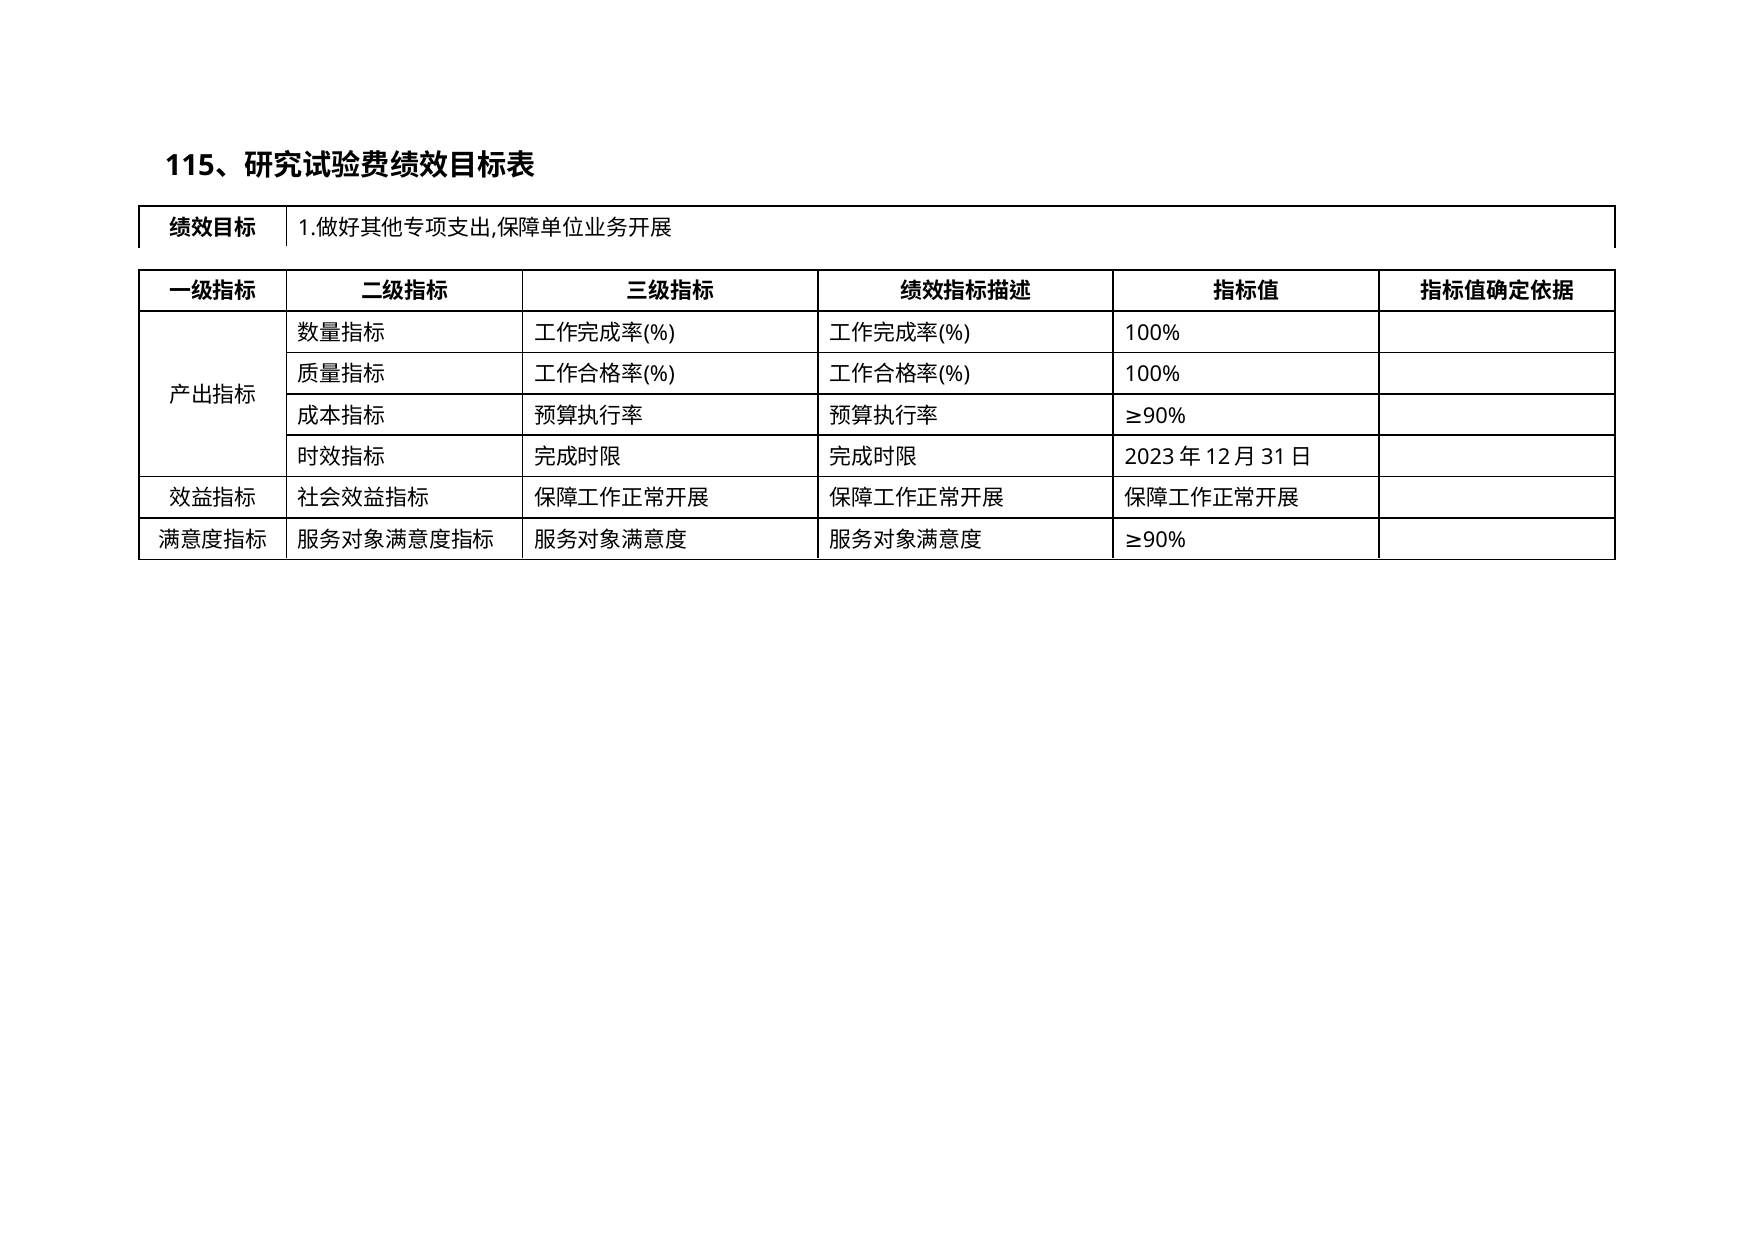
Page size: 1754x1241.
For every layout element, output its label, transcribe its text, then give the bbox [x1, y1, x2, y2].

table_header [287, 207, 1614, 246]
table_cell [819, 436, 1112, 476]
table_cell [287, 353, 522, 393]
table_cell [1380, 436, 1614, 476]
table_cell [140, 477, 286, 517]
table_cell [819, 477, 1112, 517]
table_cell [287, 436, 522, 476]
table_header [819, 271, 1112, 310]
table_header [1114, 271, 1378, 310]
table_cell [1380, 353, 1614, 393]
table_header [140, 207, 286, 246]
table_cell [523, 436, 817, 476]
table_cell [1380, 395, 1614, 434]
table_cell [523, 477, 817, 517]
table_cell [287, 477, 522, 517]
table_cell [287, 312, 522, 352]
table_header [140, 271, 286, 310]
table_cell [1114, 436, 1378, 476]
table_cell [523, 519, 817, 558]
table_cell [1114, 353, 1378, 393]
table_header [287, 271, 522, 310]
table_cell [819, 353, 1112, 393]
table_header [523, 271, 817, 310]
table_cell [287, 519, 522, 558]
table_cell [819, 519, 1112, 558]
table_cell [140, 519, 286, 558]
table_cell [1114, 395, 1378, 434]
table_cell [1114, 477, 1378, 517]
text 115、研究试验费绩效目标表 [106, 142, 1648, 184]
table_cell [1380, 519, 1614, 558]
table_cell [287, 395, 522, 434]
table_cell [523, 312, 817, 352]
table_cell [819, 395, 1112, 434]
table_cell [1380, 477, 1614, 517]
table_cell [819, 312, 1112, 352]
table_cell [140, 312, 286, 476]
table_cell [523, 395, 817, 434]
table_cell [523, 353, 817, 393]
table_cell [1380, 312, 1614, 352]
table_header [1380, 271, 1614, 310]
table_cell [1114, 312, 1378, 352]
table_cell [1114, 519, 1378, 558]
